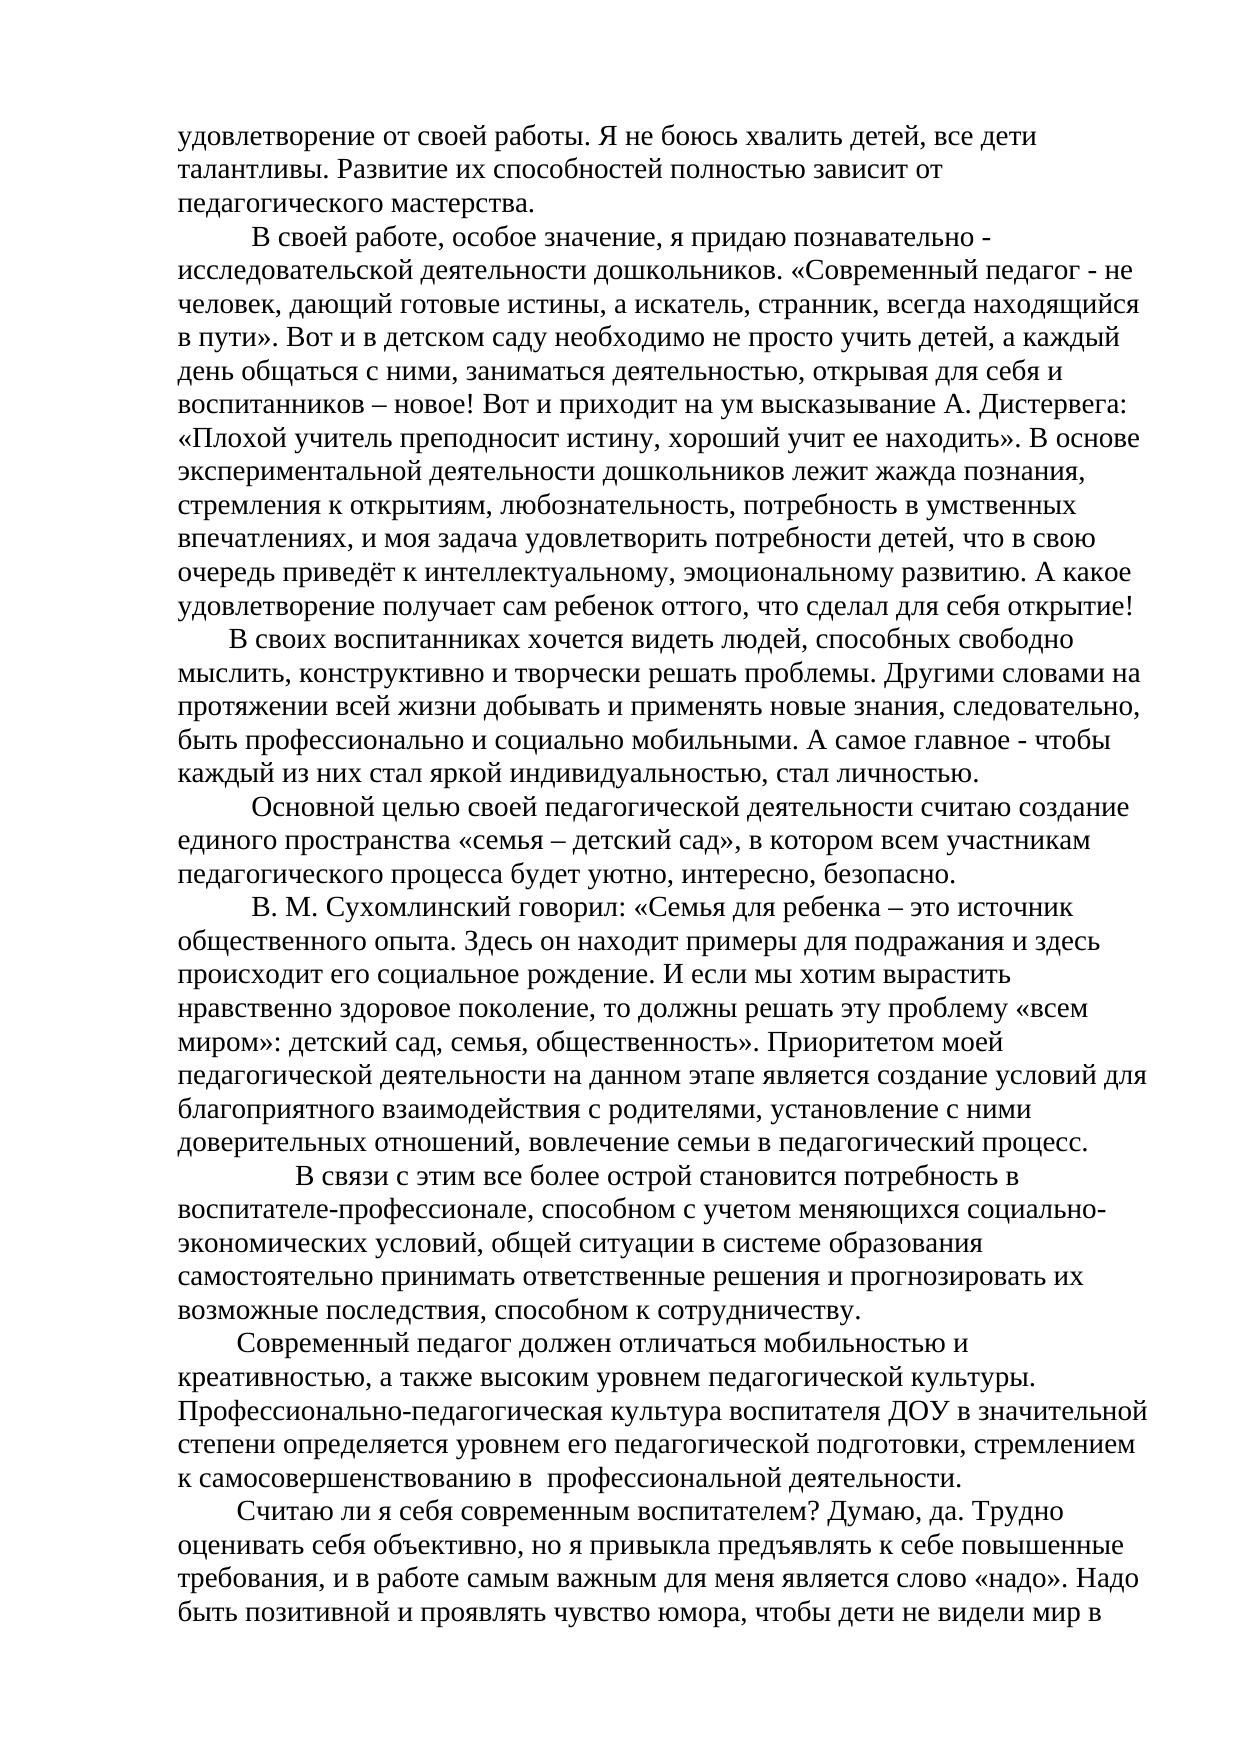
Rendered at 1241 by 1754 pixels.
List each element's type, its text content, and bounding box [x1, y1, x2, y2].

text В своих воспитанниках хочется видеть людей, способных свободно мыслить, конструктивно и творчески решать проблемы. Другими словами на протяжении всей жизни добывать и применять новые знания, следовательно, быть профессионально и социально мобильными. А самое главное - чтобы каждый из них стал яркой индивидуальностью, стал личностью. [177, 621, 1152, 789]
text Основной целью своей педагогической деятельности считаю создание единого пространства «семья – детский сад», в котором всем участникам педагогического процесса будет уютно, интересно, безопасно. [177, 789, 1152, 889]
text Современный педагог должен отличаться мобильностью и креативностью, а также высоким уровнем педагогической культуры. Профессионально-педагогическая культура воспитателя ДОУ в значительной степени определяется уровнем его педагогической подготовки, стремлением к самосовершенствованию в профессиональной деятельности. [177, 1326, 1152, 1493]
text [177, 1493, 1152, 1627]
text В своей работе, особое значение, я придаю познавательно - исследовательской деятельности дошкольников. «Современный педагог - не человек, дающий готовые истины, а искатель, странник, всегда находящийся в пути». Вот и в детском саду необходимо не просто учить детей, а каждый день общаться с ними, заниматься деятельностью, открывая для себя и воспитанников – новое! Вот и приходит на ум высказывание А. Дистервега: «Плохой учитель преподносит истину, хороший учит ее находить». В основе экспериментальной деятельности дошкольников лежит жажда познания, стремления к открытиям, любознательность, потребность в умственных впечатлениях, и моя задача удовлетворить потребности детей, что в свою очередь приведёт к интеллектуальному, эмоциональному развитию. А какое удовлетворение получает сам ребенок оттого, что сделал для себя открытие! [177, 219, 1152, 621]
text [177, 118, 1152, 219]
text В связи с этим все более острой становится потребность в воспитателе-профессионале, способном с учетом меняющихся социально-экономических условий, общей ситуации в системе образования самостоятельно принимать ответственные решения и прогнозировать их возможные последствия, способном к сотрудничеству. [177, 1158, 1152, 1326]
text В. М. Сухомлинский говорил: «Семья для ребенка – это источник общественного опыта. Здесь он находит примеры для подражания и здесь происходит его социальное рождение. И если мы хотим вырастить нравственно здоровое поколение, то должны решать эту проблему «всем миром»: детский сад, семья, общественность». Приоритетом моей педагогической деятельности на данном этапе является создание условий для благоприятного взаимодействия с родителями, установление с ними доверительных отношений, вовлечение семьи в педагогический процесс. [177, 889, 1152, 1158]
